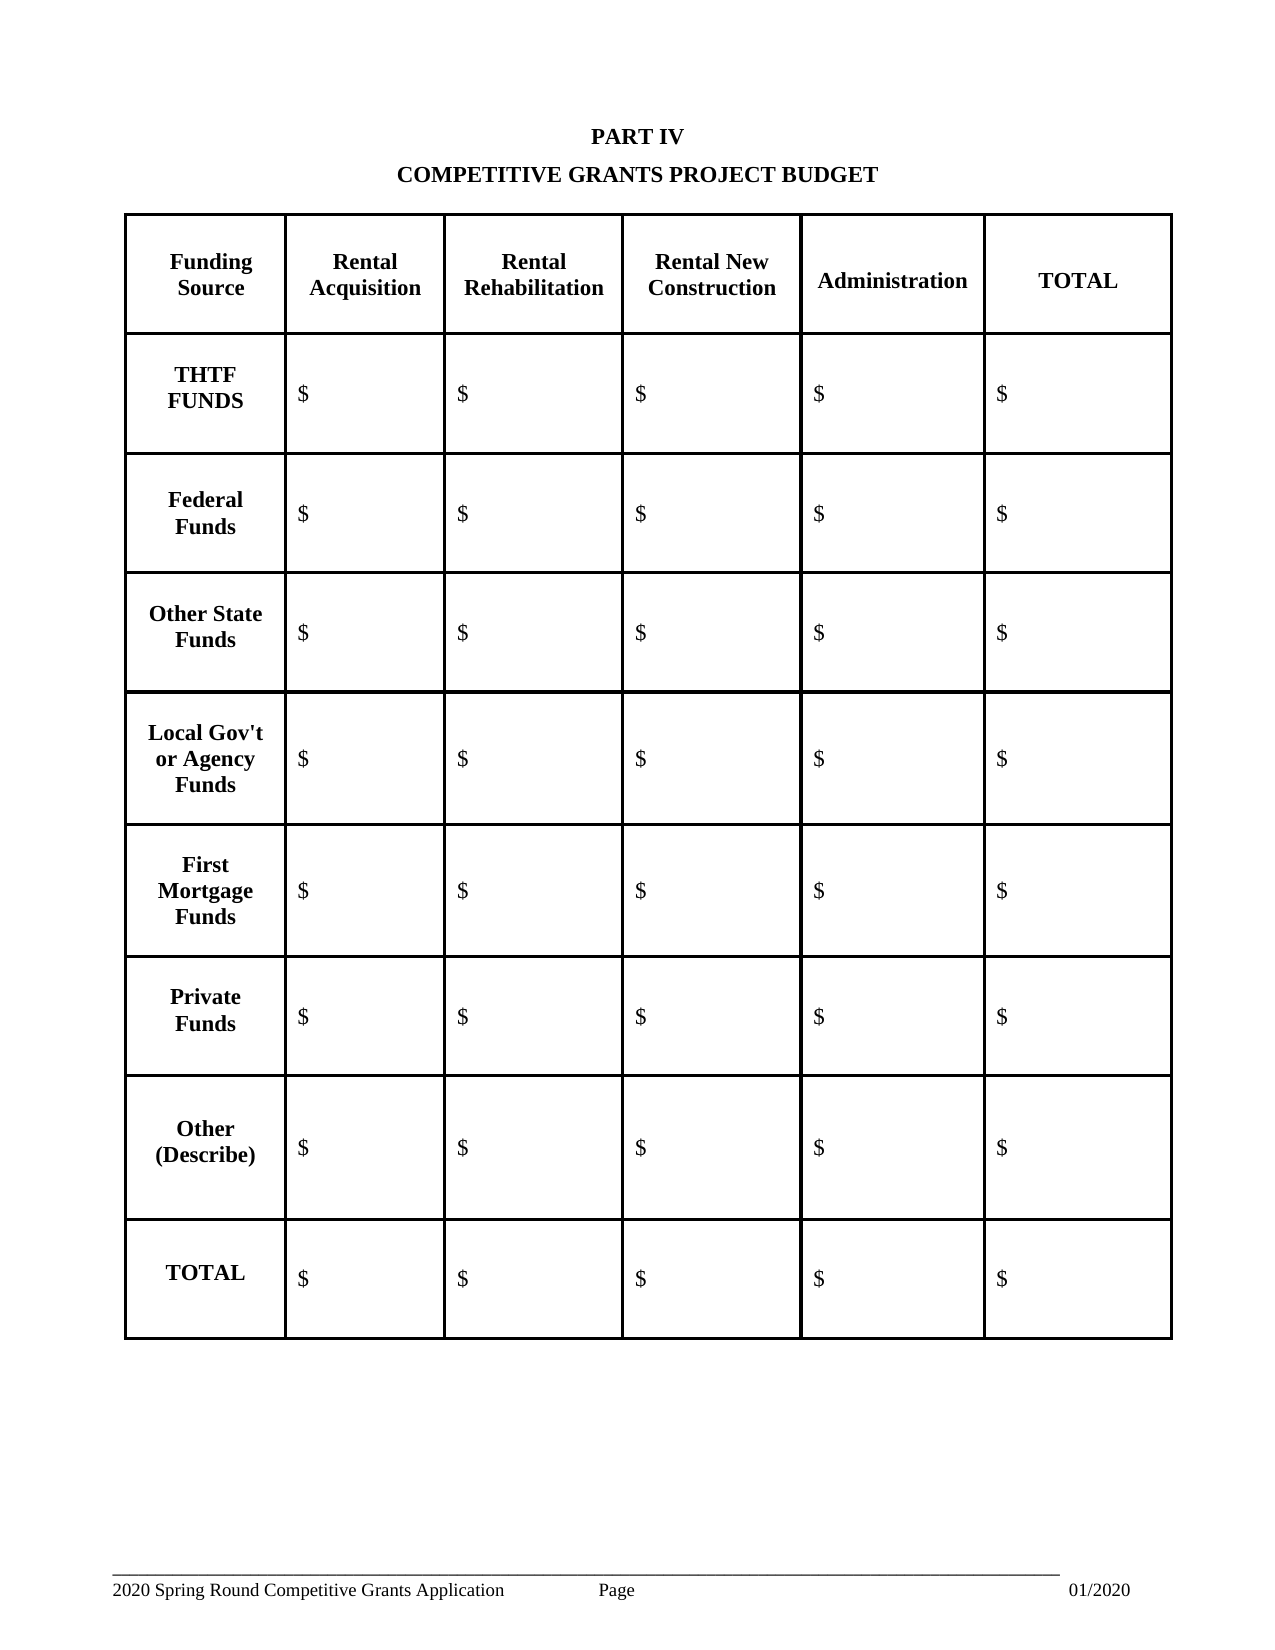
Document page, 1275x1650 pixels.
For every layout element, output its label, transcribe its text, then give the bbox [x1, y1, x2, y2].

table_header Rental Acquisition [287, 216, 443, 332]
table_header Administration [803, 216, 983, 332]
subtitle COMPETITIVE GRANTS PROJECT BUDGET [112, 162, 1162, 188]
table_cell $ [287, 694, 443, 823]
table_cell $ [287, 335, 443, 452]
table_cell Private Funds [127, 958, 284, 1074]
table_cell $ [446, 958, 621, 1074]
table_cell $ [803, 335, 983, 452]
table_cell $ [986, 958, 1170, 1074]
table_cell THTF FUNDS [127, 335, 284, 452]
table_cell Federal Funds [127, 455, 284, 571]
table_cell $ [986, 694, 1170, 823]
table_header Funding Source [127, 216, 284, 332]
table_cell TOTAL [127, 1221, 284, 1337]
table_cell $ [986, 335, 1170, 452]
table_header TOTAL [986, 216, 1170, 332]
text PART IV [112, 124, 1162, 149]
table_cell $ [803, 1077, 983, 1217]
table_cell $ [446, 335, 621, 452]
table_cell Other (Describe) [127, 1077, 284, 1217]
table_cell $ [624, 1077, 799, 1217]
table_cell $ [446, 574, 621, 690]
table_cell $ [803, 574, 983, 690]
table_cell $ [446, 826, 621, 955]
table_cell $ [624, 1221, 799, 1337]
table_cell $ [624, 826, 799, 955]
table_cell First Mortgage Funds [127, 826, 284, 955]
table_cell $ [986, 826, 1170, 955]
table_cell $ [624, 694, 799, 823]
table_cell $ [986, 455, 1170, 571]
table_cell $ [803, 694, 983, 823]
table_cell $ [803, 455, 983, 571]
table_cell $ [287, 574, 443, 690]
table_cell $ [624, 335, 799, 452]
table_cell $ [287, 826, 443, 955]
table_header Rental New Construction [624, 216, 799, 332]
table_cell Local Gov't or Agency Funds [127, 694, 284, 823]
table_cell $ [624, 574, 799, 690]
table_cell $ [624, 455, 799, 571]
table_cell $ [446, 1077, 621, 1217]
table_cell $ [803, 1221, 983, 1337]
table_cell Other State Funds [127, 574, 284, 690]
table_cell $ [287, 1221, 443, 1337]
table_cell $ [446, 455, 621, 571]
table_cell $ [803, 958, 983, 1074]
table_cell $ [287, 958, 443, 1074]
table_cell $ [287, 455, 443, 571]
table_cell $ [803, 826, 983, 955]
table_header Rental Rehabilitation [446, 216, 621, 332]
table_cell $ [624, 958, 799, 1074]
table_cell $ [986, 574, 1170, 690]
table_cell $ [986, 1077, 1170, 1217]
table_cell $ [287, 1077, 443, 1217]
table_cell $ [446, 694, 621, 823]
table_cell $ [986, 1221, 1170, 1337]
table_cell $ [446, 1221, 621, 1337]
